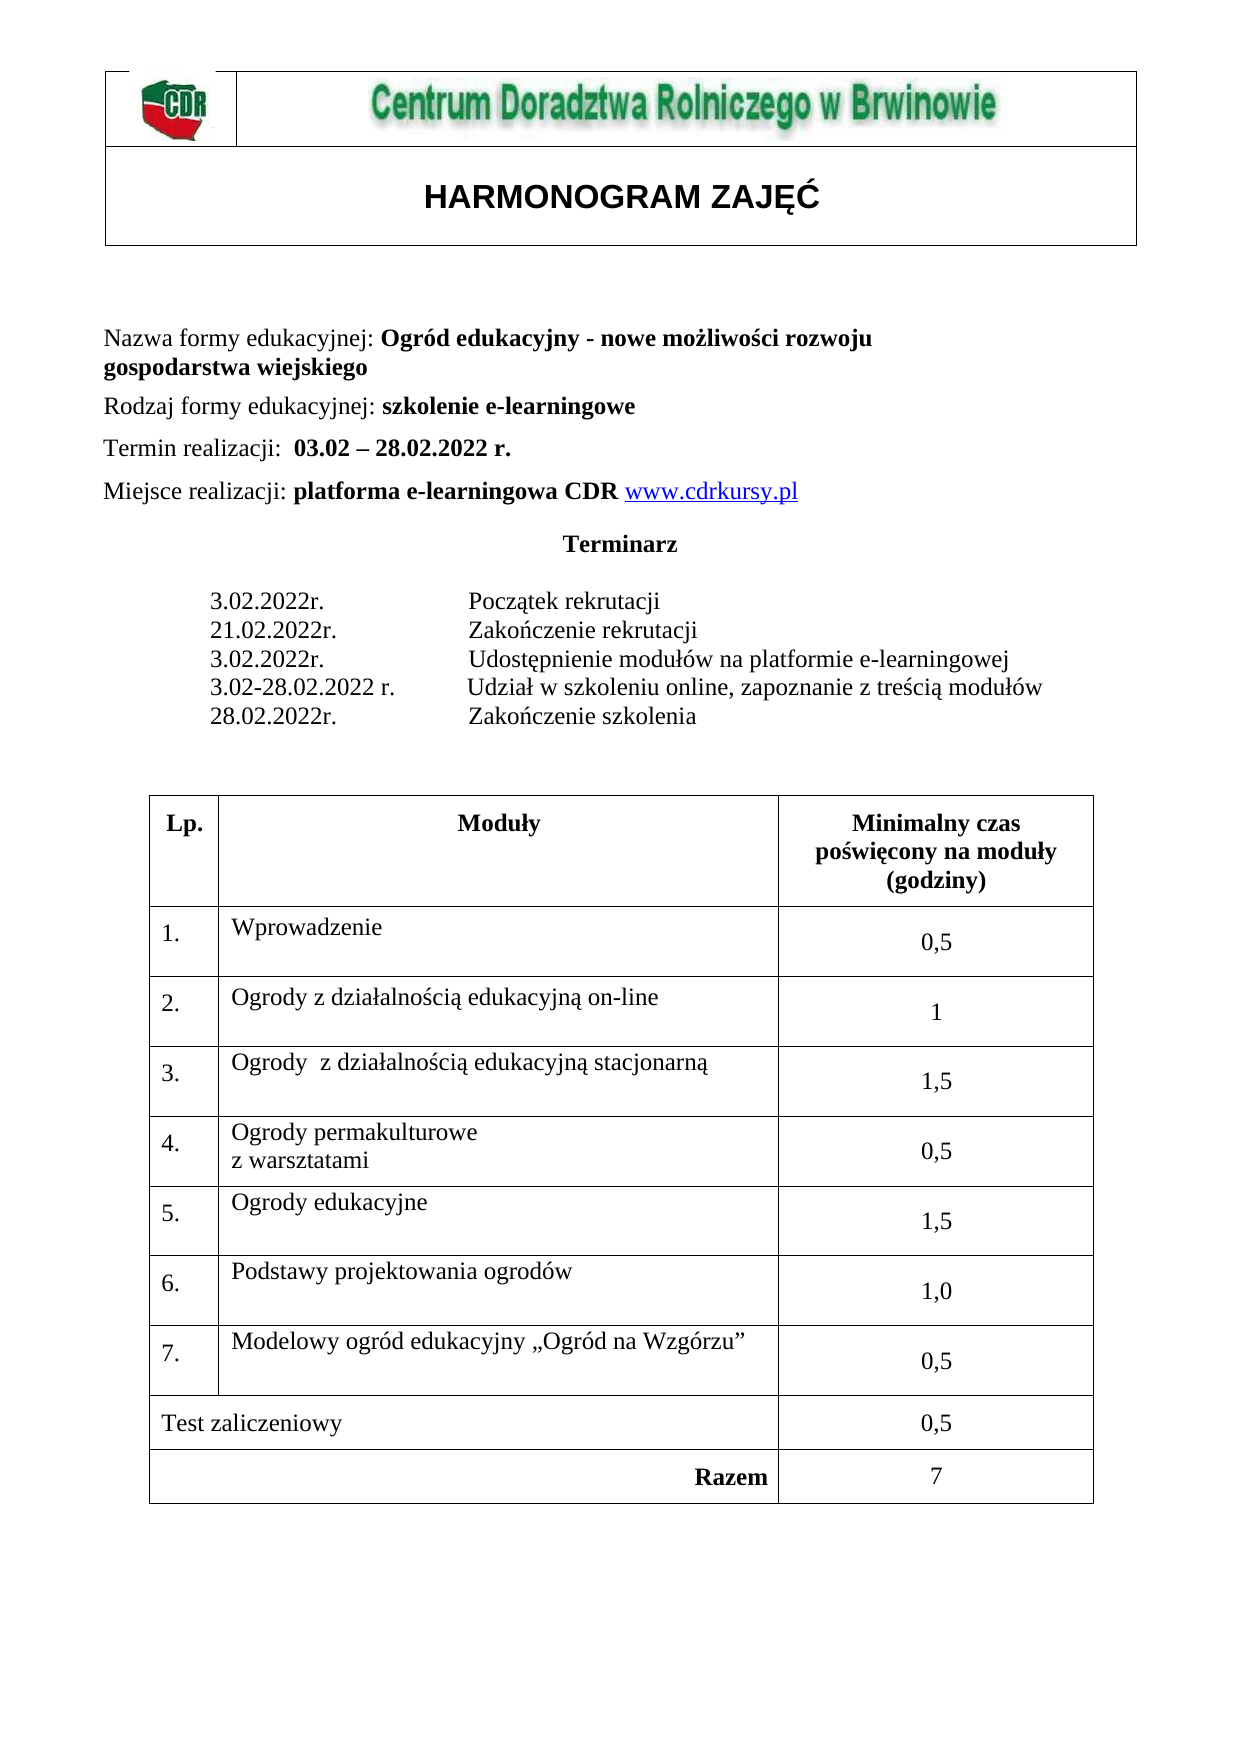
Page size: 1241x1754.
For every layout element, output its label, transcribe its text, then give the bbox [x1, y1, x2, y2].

table_cell 7. [150, 1326, 218, 1395]
text Terminarz [562, 529, 1148, 557]
table_header Minimalny czas poświęcony na moduły (godziny) [779, 796, 1093, 906]
table_cell Razem [150, 1450, 778, 1502]
table_header Moduły [219, 796, 778, 906]
table_cell Wprowadzenie [219, 907, 778, 976]
text Nazwa formy edukacyjnej: Ogród edukacyjny - nowe możliwości rozwoju gospodarstwa wiejskiego [103, 323, 987, 381]
table_header [237, 72, 1136, 146]
table_cell Ogrody edukacyjne [219, 1187, 778, 1255]
table_cell HARMONOGRAM ZAJĘĆ [106, 147, 1136, 245]
table_header [106, 72, 236, 146]
table_cell Ogrody permakulturowe z warsztatami [219, 1117, 778, 1186]
text 21.02.2022r. Zakończenie rekrutacji [210, 615, 1148, 644]
table_cell 3. [150, 1047, 218, 1116]
text 28.02.2022r. Zakończenie szkolenia [210, 701, 1148, 730]
picture [367, 77, 1008, 141]
table_cell 1,5 [779, 1187, 1093, 1255]
text Termin realizacji: 03.02 – 28.02.2022 r. [103, 433, 1148, 461]
table_cell 0,5 [779, 1396, 1093, 1449]
table_cell 0,5 [779, 1117, 1093, 1186]
text 3.02.2022r. Początek rekrutacji [210, 586, 1148, 615]
text 3.02-28.02.2022 r. Udział w szkoleniu online, zapoznanie z treścią modułów [210, 672, 1148, 701]
table_cell 0,5 [779, 1326, 1093, 1395]
table_cell 7 [779, 1450, 1093, 1502]
text Rodzaj formy edukacyjnej: szkolenie e-learningowe [103, 391, 987, 419]
table_cell Test zaliczeniowy [150, 1396, 778, 1449]
table_cell Modelowy ogród edukacyjny „Ogród na Wzgórzu” [219, 1326, 778, 1395]
table_cell 4. [150, 1117, 218, 1186]
table_cell 1 [779, 977, 1093, 1046]
table_cell 1,0 [779, 1256, 1093, 1325]
table_cell 6. [150, 1256, 218, 1325]
table_cell Podstawy projektowania ogrodów [219, 1256, 778, 1325]
text 3.02.2022r. Udostępnienie modułów na platformie e-learningowej [210, 644, 1148, 672]
picture [129, 71, 216, 141]
table_cell 2. [150, 977, 218, 1046]
table_cell 5. [150, 1187, 218, 1255]
text Miejsce realizacji: platforma e-learningowa CDR www.cdrkursy.pl [103, 476, 1148, 504]
table_cell 0,5 [779, 907, 1093, 976]
table_cell Ogrody z działalnością edukacyjną on-line [219, 977, 778, 1046]
table_cell 1. [150, 907, 218, 976]
table_cell Ogrody z działalnością edukacyjną stacjonarną [219, 1047, 778, 1116]
table_header Lp. [150, 796, 218, 906]
table_cell 1,5 [779, 1047, 1093, 1116]
